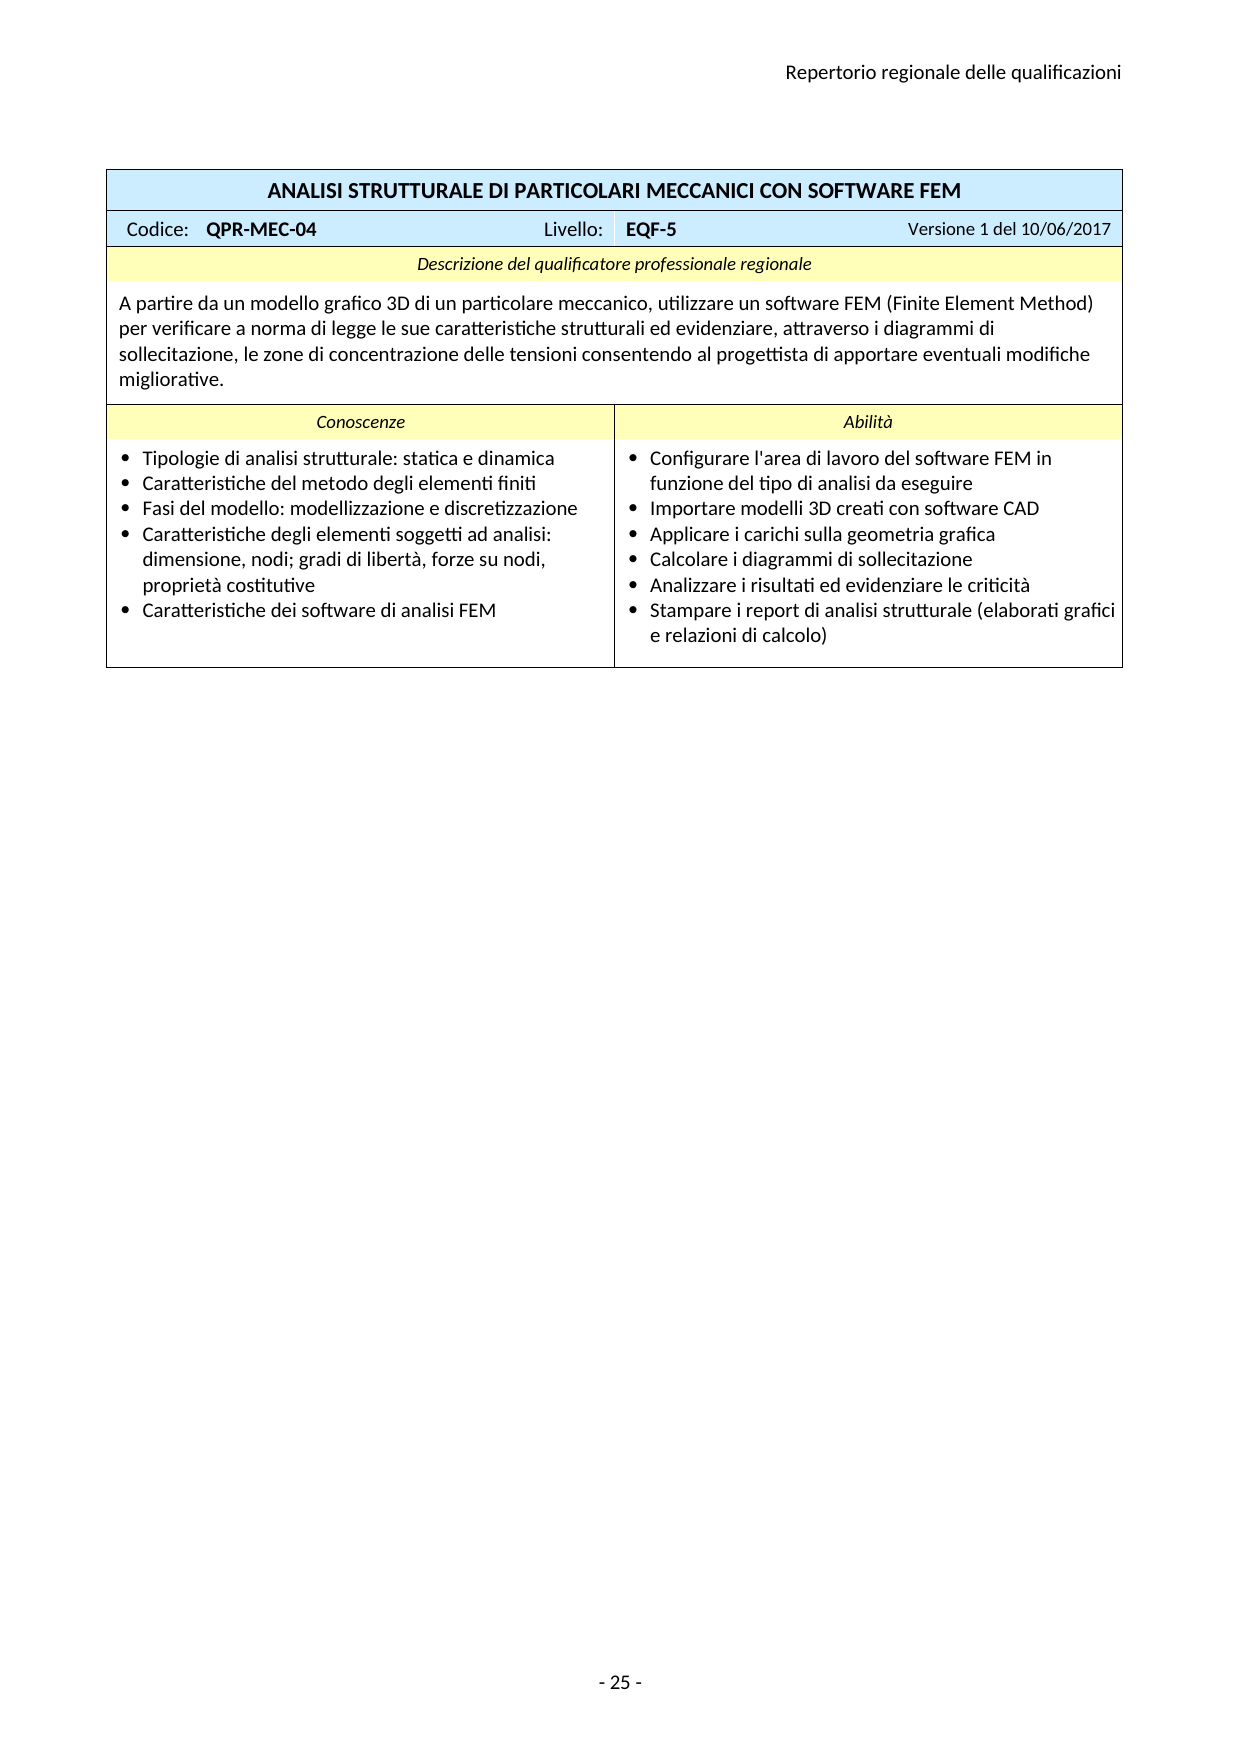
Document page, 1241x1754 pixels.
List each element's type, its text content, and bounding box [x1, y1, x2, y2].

table_cell Abilità [615, 405, 1122, 439]
table_cell EQF-5 [615, 211, 784, 246]
table_cell Livello: [445, 211, 614, 246]
table_cell QPR-MEC-04 [195, 211, 445, 246]
table_cell Codice: [107, 211, 195, 246]
table_cell Configurare l'area di lavoro del software FEM in funzione del tipo di analisi da eseguire Importare modelli 3D creati con software CAD Applicare i carichi sulla geometria grafica Calcolare i diagrammi di sollecitazione Analizzare i risultati ed evidenziare le criticità Stampare i report di analisi strutturale (elaborati grafici e relazioni di calcolo) [615, 439, 1122, 667]
table_cell Tipologie di analisi strutturale: statica e dinamica Caratteristiche del metodo degli elementi finiti Fasi del modello: modellizzazione e discretizzazione Caratteristiche degli elementi soggetti ad analisi: dimensione, nodi; gradi di libertà, forze su nodi, proprietà costitutive Caratteristiche dei software di analisi FEM [107, 439, 614, 667]
table_cell Descrizione del qualificatore professionale regionale [107, 247, 1122, 281]
table_cell Versione 1 del 10/06/2017 [784, 211, 1122, 246]
table_cell Conoscenze [107, 405, 614, 439]
table_header ANALISI STRUTTURALE DI PARTICOLARI MECCANICI CON SOFTWARE FEM [107, 170, 1122, 210]
table_cell A partire da un modello grafico 3D di un particolare meccanico, utilizzare un software FEM (Finite Element Method) per verificare a norma di legge le sue caratteristiche strutturali ed evidenziare, attraverso i diagrammi di sollecitazione, le zone di concentrazione delle tensioni consentendo al progettista di apportare eventuali modifiche migliorative. [107, 281, 1122, 403]
